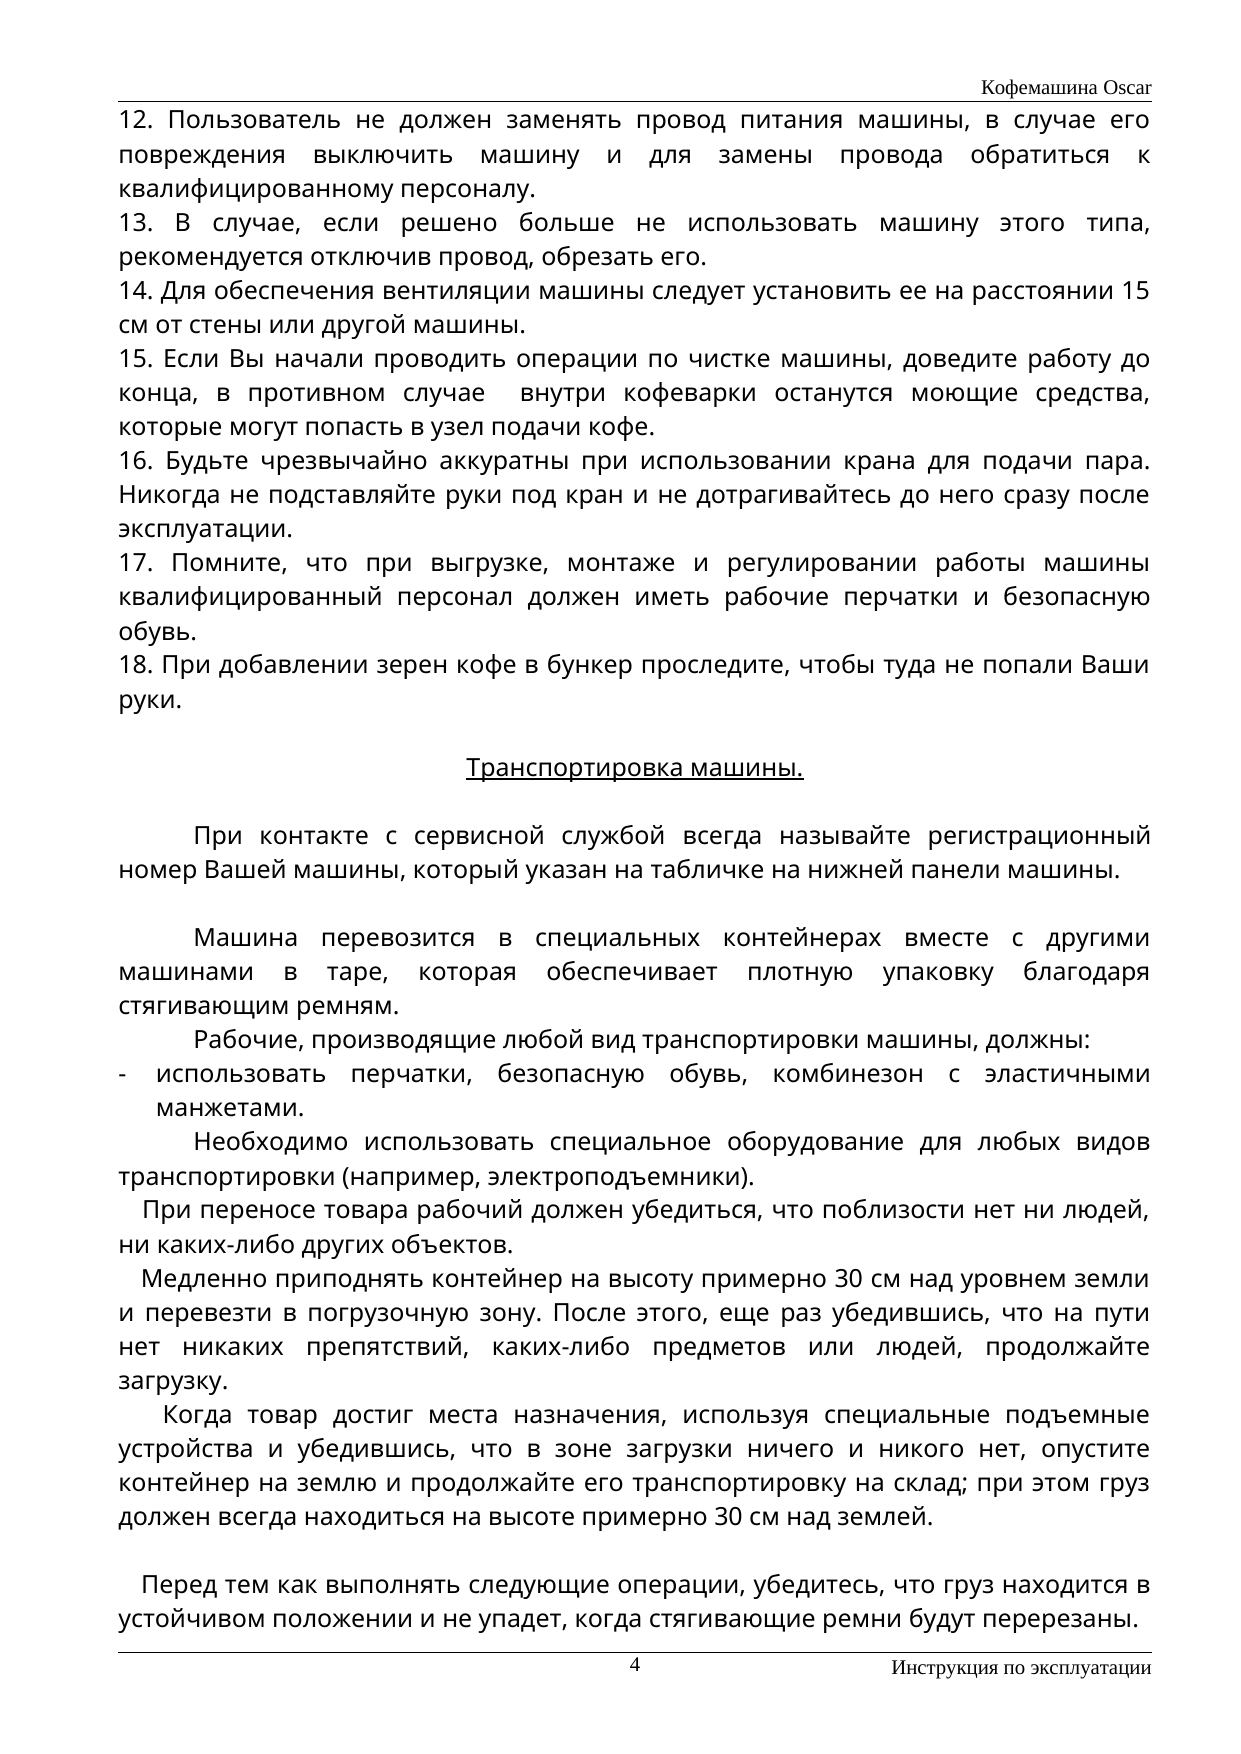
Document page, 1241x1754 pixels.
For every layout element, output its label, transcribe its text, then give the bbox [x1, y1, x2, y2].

text При контакте с сервисной службой всегда называйте регистрационный номер Вашей машины, который указан на табличке на нижней панели машины. [118, 817, 1152, 886]
text 17. Помните, что при выгрузке, монтаже и регулировании работы машины квалифицированный персонал должен иметь рабочие перчатки и безопасную обувь. [118, 545, 1152, 647]
text Машина перевозится в специальных контейнерах вместе с другими машинами в таре, которая обеспечивает плотную упаковку благодаря стягивающим ремням. [118, 920, 1152, 1022]
text Необходимо использовать специальное оборудование для любых видов транспортировки (например, электроподъемники). [118, 1124, 1152, 1192]
text 15. Если Вы начали проводить операции по чистке машины, доведите работу до конца, в противном случае внутри кофеварки останутся моющие средства, которые могут попасть в узел подачи кофе. [118, 341, 1152, 443]
text Перед тем как выполнять следующие операции, убедитесь, что груз находится в устойчивом положении и не упадет, когда стягивающие ремни будут перерезаны. [118, 1567, 1152, 1635]
text 13. В случае, если решено больше не использовать машину этого типа, рекомендуется отключив провод, обрезать его. [118, 204, 1152, 272]
text Когда товар достиг места назначения, используя специальные подъемные устройства и убедившись, что в зоне загрузки ничего и никого нет, опустите контейнер на землю и продолжайте его транспортировку на склад; при этом груз должен всегда находиться на высоте примерно 30 см над землей. [118, 1397, 1152, 1533]
text 18. При добавлении зерен кофе в бункер проследите, чтобы туда не попали Ваши руки. [118, 647, 1152, 715]
text Рабочие, производящие любой вид транспортировки машины, должны: [118, 1022, 1152, 1056]
text 14. Для обеспечения вентиляции машины следует установить ее на расстоянии 15 см от стены или другой машины. [118, 272, 1152, 341]
text 16. Будьте чрезвычайно аккуратны при использовании крана для подачи пара. Никогда не подставляйте руки под кран и не дотрагивайтесь до него сразу после эксплуатации. [118, 443, 1152, 545]
text 12. Пользователь не должен заменять провод питания машины, в случае его повреждения выключить машину и для замены провода обратиться к квалифицированному персоналу. [118, 102, 1152, 204]
list использовать перчатки, безопасную обувь, комбинезон с эластичными манжетами. [118, 1056, 1152, 1124]
text При переносе товара рабочий должен убедиться, что поблизости нет ни людей, ни каких-либо других объектов. [118, 1192, 1152, 1260]
text Транспортировка машины. [118, 749, 1152, 783]
text Медленно приподнять контейнер на высоту примерно 30 см над уровнем земли и перевезти в погрузочную зону. После этого, еще раз убедившись, что на пути нет никаких препятствий, каких-либо предметов или людей, продолжайте загрузку. [118, 1260, 1152, 1397]
